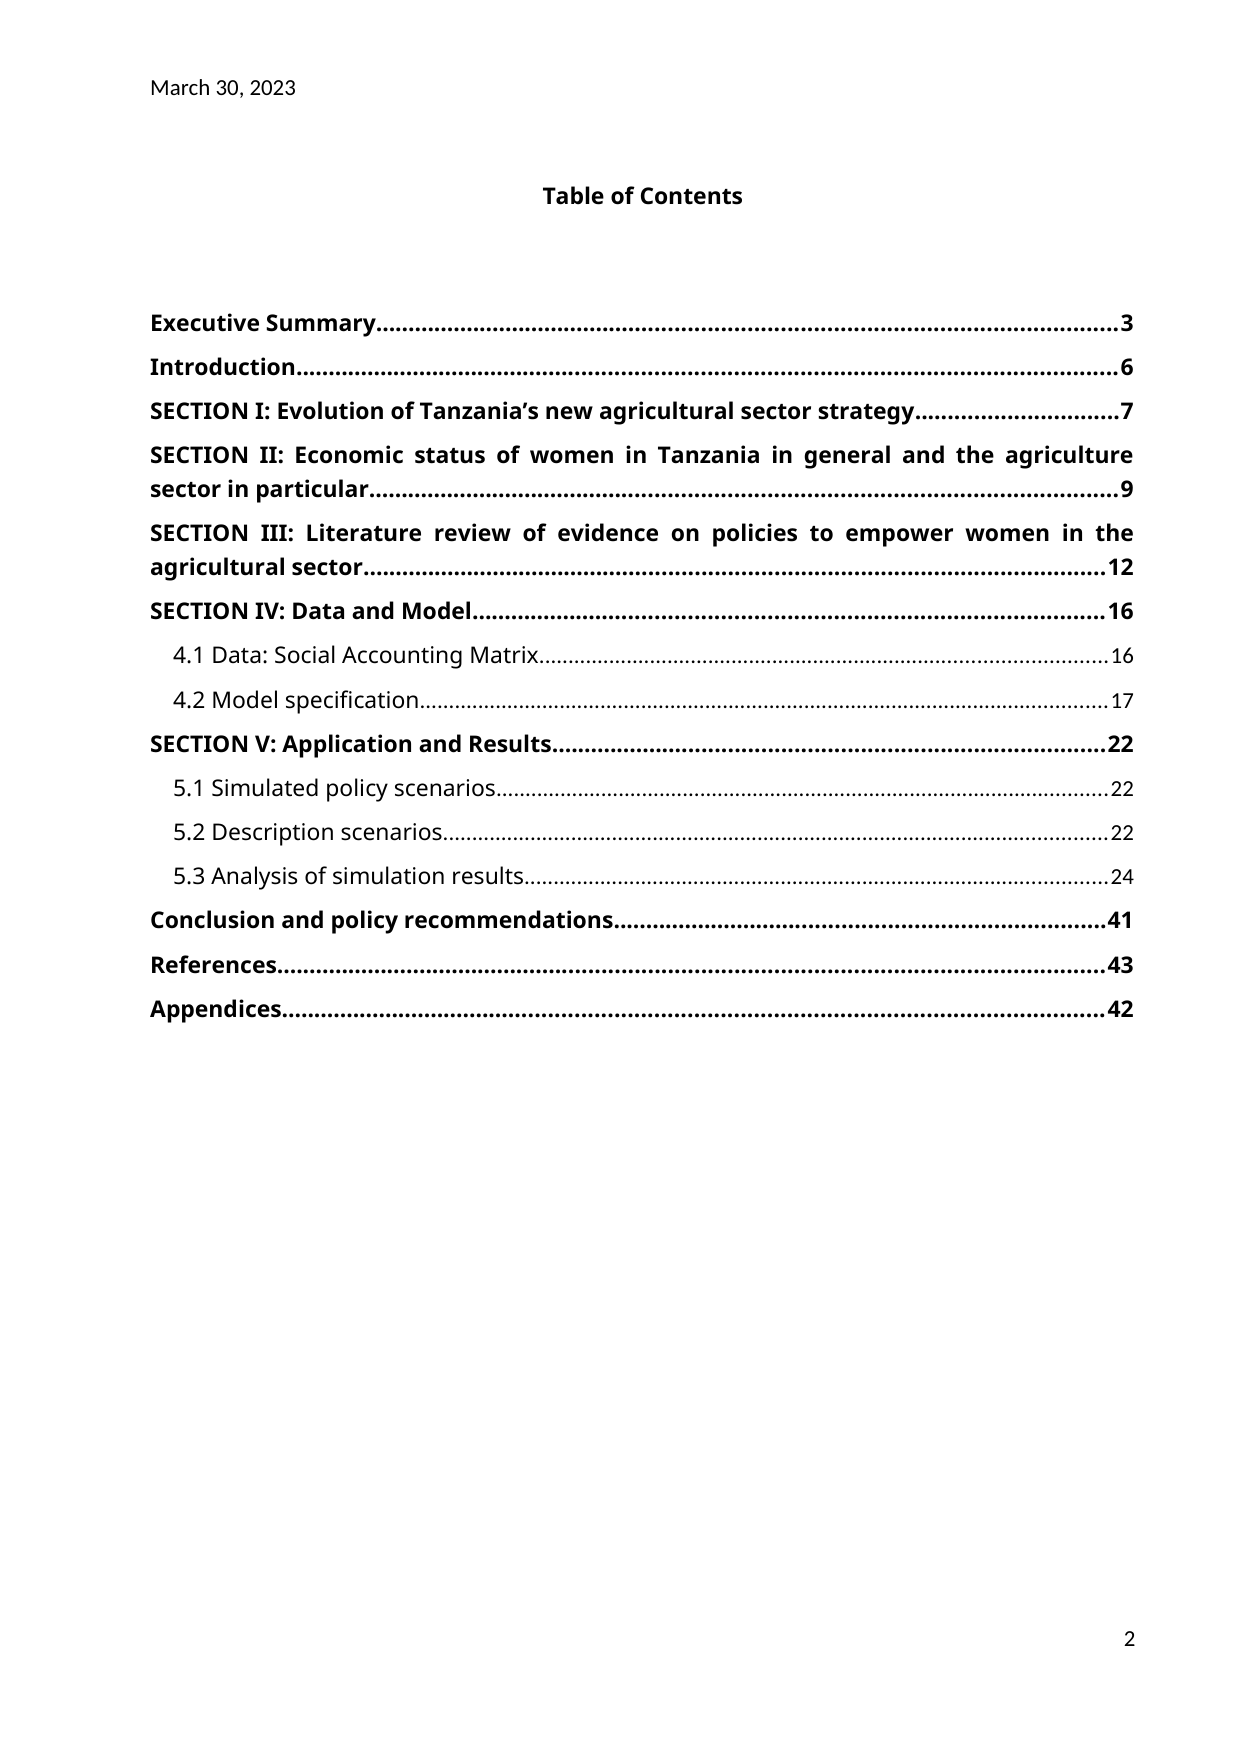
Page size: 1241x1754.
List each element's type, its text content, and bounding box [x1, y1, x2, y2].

subtitle Table of Contents [150, 180, 1135, 211]
